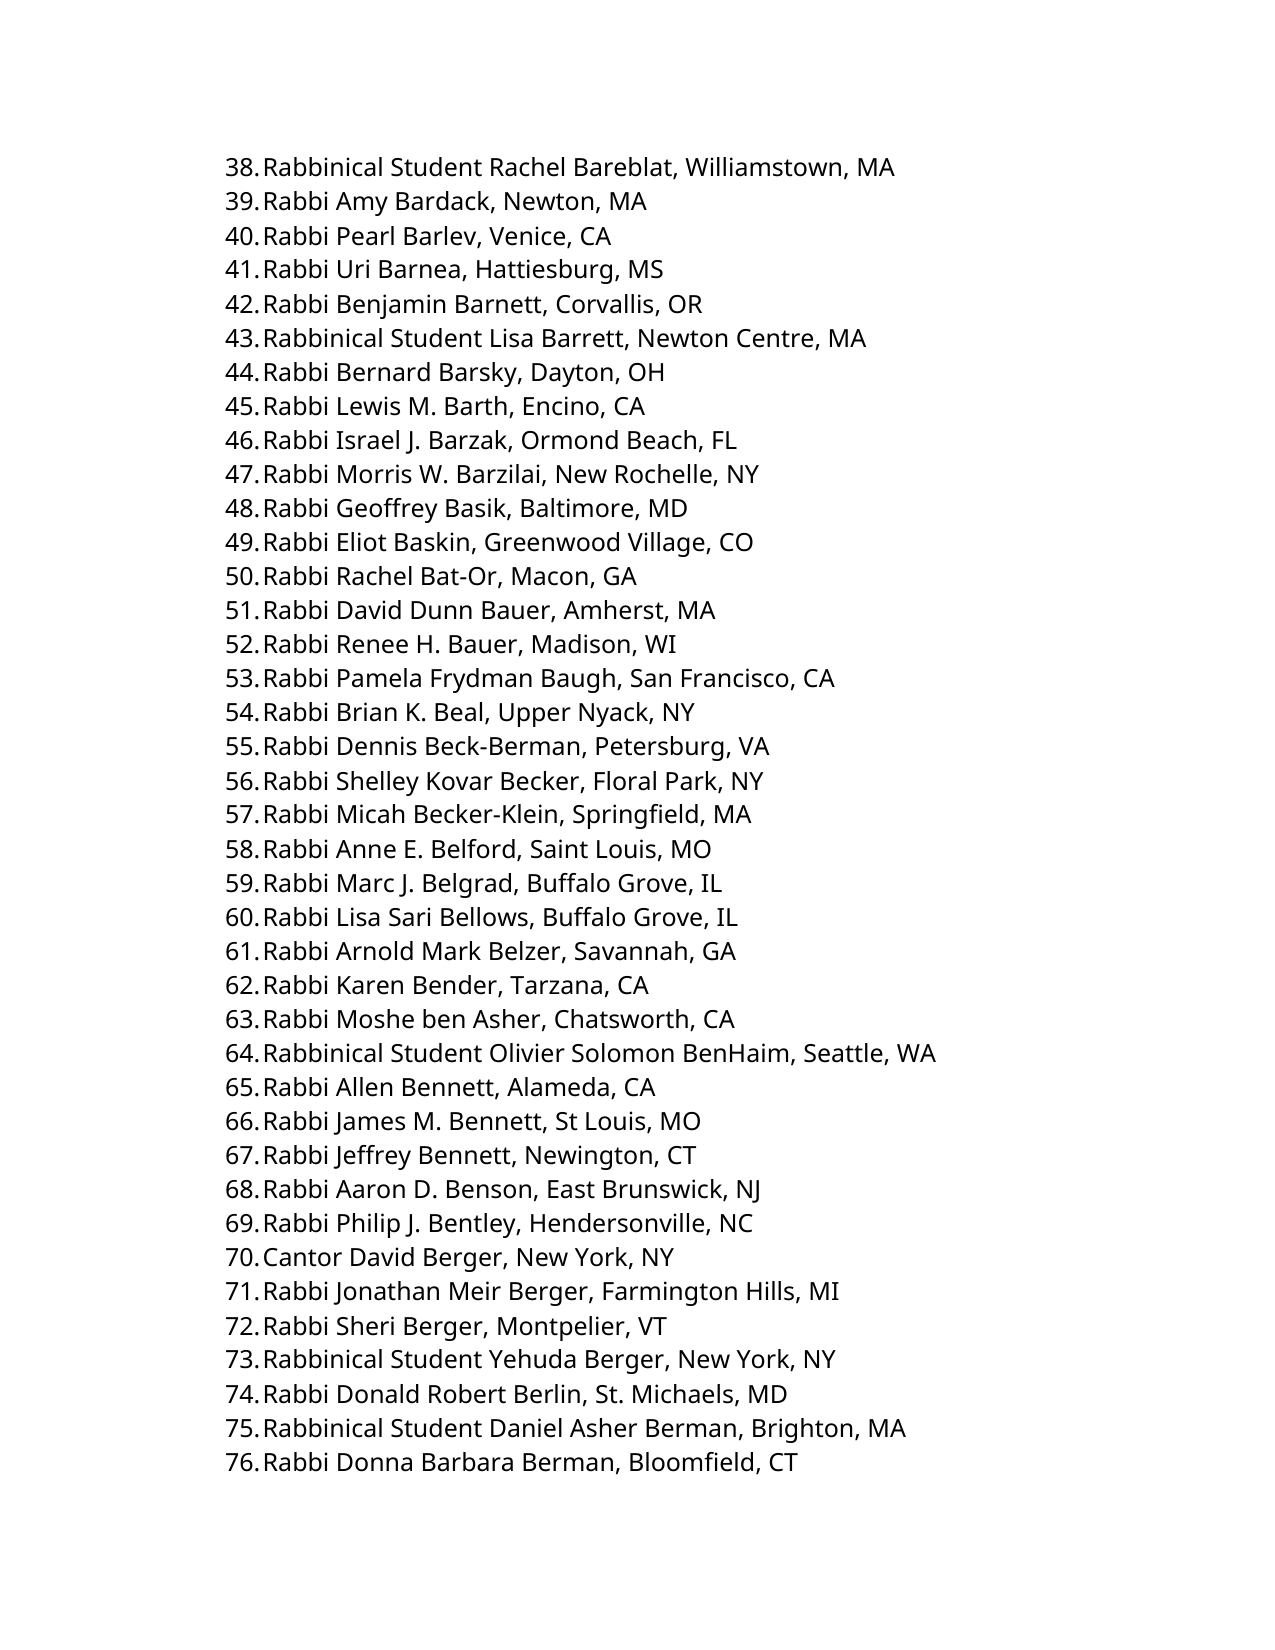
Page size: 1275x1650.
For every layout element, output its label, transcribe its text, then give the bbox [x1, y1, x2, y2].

list Rabbi Benjamin Barnett, Corvallis, OR [225, 286, 1087, 320]
list Rabbi Morris W. Barzilai, New Rochelle, NY [225, 457, 1087, 491]
list Rabbinical Student Yehuda Berger, New York, NY [225, 1342, 1087, 1376]
list Rabbi Uri Barnea, Hattiesburg, MS [225, 252, 1087, 286]
list Rabbi Bernard Barsky, Dayton, OH [225, 354, 1087, 388]
list Rabbi Pearl Barlev, Venice, CA [225, 218, 1087, 252]
list Rabbi Rachel Bat-Or, Macon, GA [225, 559, 1087, 593]
list Rabbi Lisa Sari Bellows, Buffalo Grove, IL [225, 899, 1087, 933]
list Rabbi Amy Bardack, Newton, MA [225, 184, 1087, 218]
list Rabbi Donna Barbara Berman, Bloomfield, CT [225, 1444, 1087, 1478]
list Rabbinical Student Rachel Bareblat, Williamstown, MA [225, 150, 1087, 184]
list Rabbi Lewis M. Barth, Encino, CA [225, 388, 1087, 422]
list Rabbi Jeffrey Bennett, Newington, CT [225, 1138, 1087, 1172]
list Cantor David Berger, New York, NY [225, 1240, 1087, 1274]
list Rabbi Moshe ben Asher, Chatsworth, CA [225, 1002, 1087, 1036]
list Rabbinical Student Daniel Asher Berman, Brighton, MA [225, 1410, 1087, 1444]
list Rabbi Donald Robert Berlin, St. Michaels, MD [225, 1376, 1087, 1410]
list Rabbinical Student Olivier Solomon BenHaim, Seattle, WA [225, 1036, 1087, 1070]
list Rabbi Arnold Mark Belzer, Savannah, GA [225, 933, 1087, 967]
list Rabbi Brian K. Beal, Upper Nyack, NY [225, 695, 1087, 729]
list Rabbi Karen Bender, Tarzana, CA [225, 967, 1087, 1002]
list Rabbi Sheri Berger, Montpelier, VT [225, 1308, 1087, 1342]
list Rabbi Micah Becker-Klein, Springfield, MA [225, 797, 1087, 831]
list Rabbi Dennis Beck-Berman, Petersburg, VA [225, 729, 1087, 763]
list Rabbi Israel J. Barzak, Ormond Beach, FL [225, 422, 1087, 457]
list Rabbi James M. Bennett, St Louis, MO [225, 1104, 1087, 1138]
list Rabbi Renee H. Bauer, Madison, WI [225, 627, 1087, 661]
list Rabbi Geoffrey Basik, Baltimore, MD [225, 491, 1087, 525]
list Rabbi Shelley Kovar Becker, Floral Park, NY [225, 763, 1087, 797]
list Rabbi Eliot Baskin, Greenwood Village, CO [225, 525, 1087, 559]
list Rabbi Pamela Frydman Baugh, San Francisco, CA [225, 661, 1087, 695]
list Rabbinical Student Lisa Barrett, Newton Centre, MA [225, 320, 1087, 354]
list Rabbi David Dunn Bauer, Amherst, MA [225, 593, 1087, 627]
list Rabbi Marc J. Belgrad, Buffalo Grove, IL [225, 865, 1087, 899]
list Rabbi Aaron D. Benson, East Brunswick, NJ [225, 1172, 1087, 1206]
list Rabbi Allen Bennett, Alameda, CA [225, 1070, 1087, 1104]
list Rabbi Jonathan Meir Berger, Farmington Hills, MI [225, 1274, 1087, 1308]
list Rabbi Philip J. Bentley, Hendersonville, NC [225, 1206, 1087, 1240]
list Rabbi Anne E. Belford, Saint Louis, MO [225, 831, 1087, 865]
